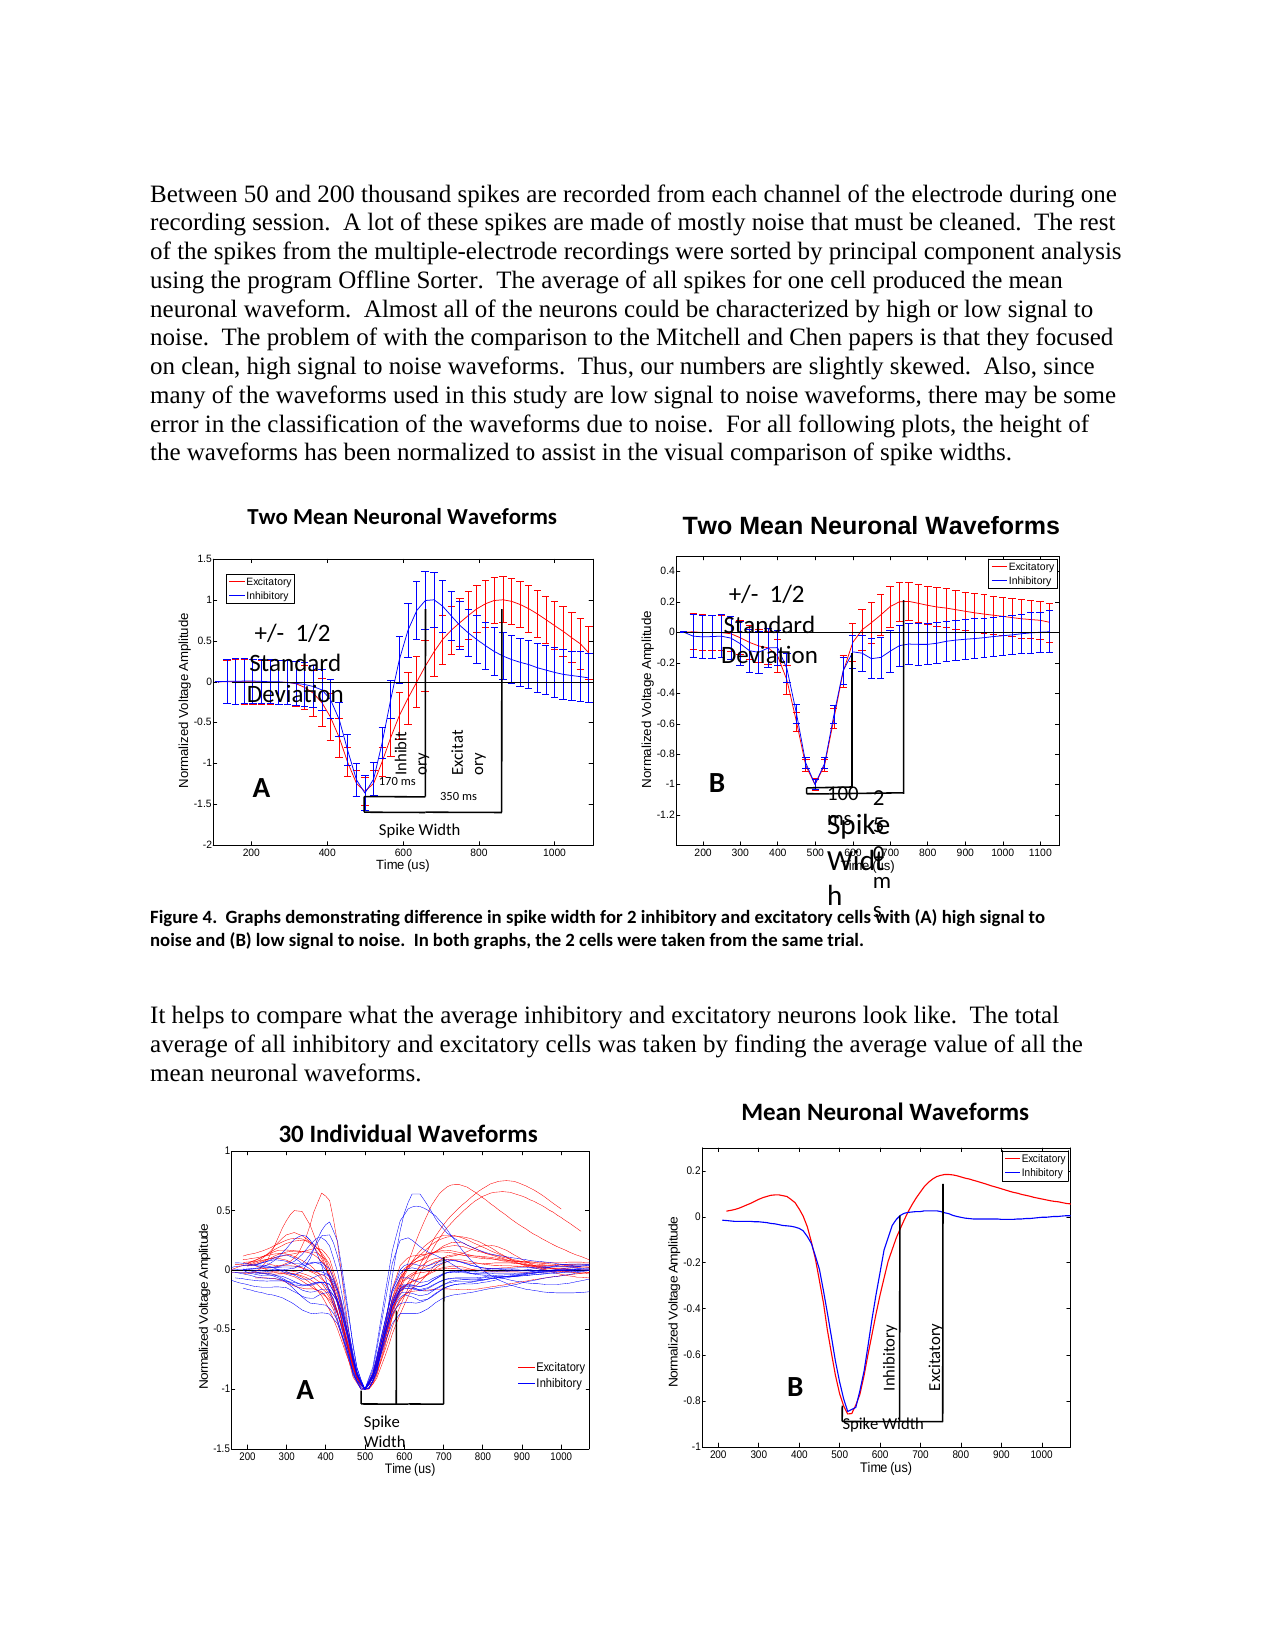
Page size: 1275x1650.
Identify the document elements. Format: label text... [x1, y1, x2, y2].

text Between 50 and 200 thousand spikes are recorded from each channel of the electrode during one recording session. A lot of these spikes are made of mostly noise that must be cleaned. The rest of the spikes from the multiple-electrode recordings were sorted by principal component analysis using the program Offline Sorter. The average of all spikes for one cell produced the mean neuronal waveform. Almost all of the neurons could be characterized by high or low signal to noise. The problem of with the comparison to the Mitchell and Chen papers is that they focused on clean, high signal to noise waveforms. Thus, our numbers are slightly skewed. Also, since many of the waveforms used in this study are low signal to noise waveforms, there may be some error in the classification of the waveforms due to noise. For all following plots, the height of the waveforms has been normalized to assist in the visual comparison of spike widths. [150, 179, 1125, 466]
text It helps to compare what the average inhibitory and excitatory neurons look like. The total average of all inhibitory and excitatory cells was taken by finding the average value of all the mean neuronal waveforms. [150, 1000, 1125, 1087]
text Figure 4. Graphs demonstrating difference in spike width for 2 inhibitory and excitatory cells with (A) high signal to noise and (B) low signal to noise. In both graphs, the 2 cells were taken from the same trial. [150, 905, 1125, 951]
